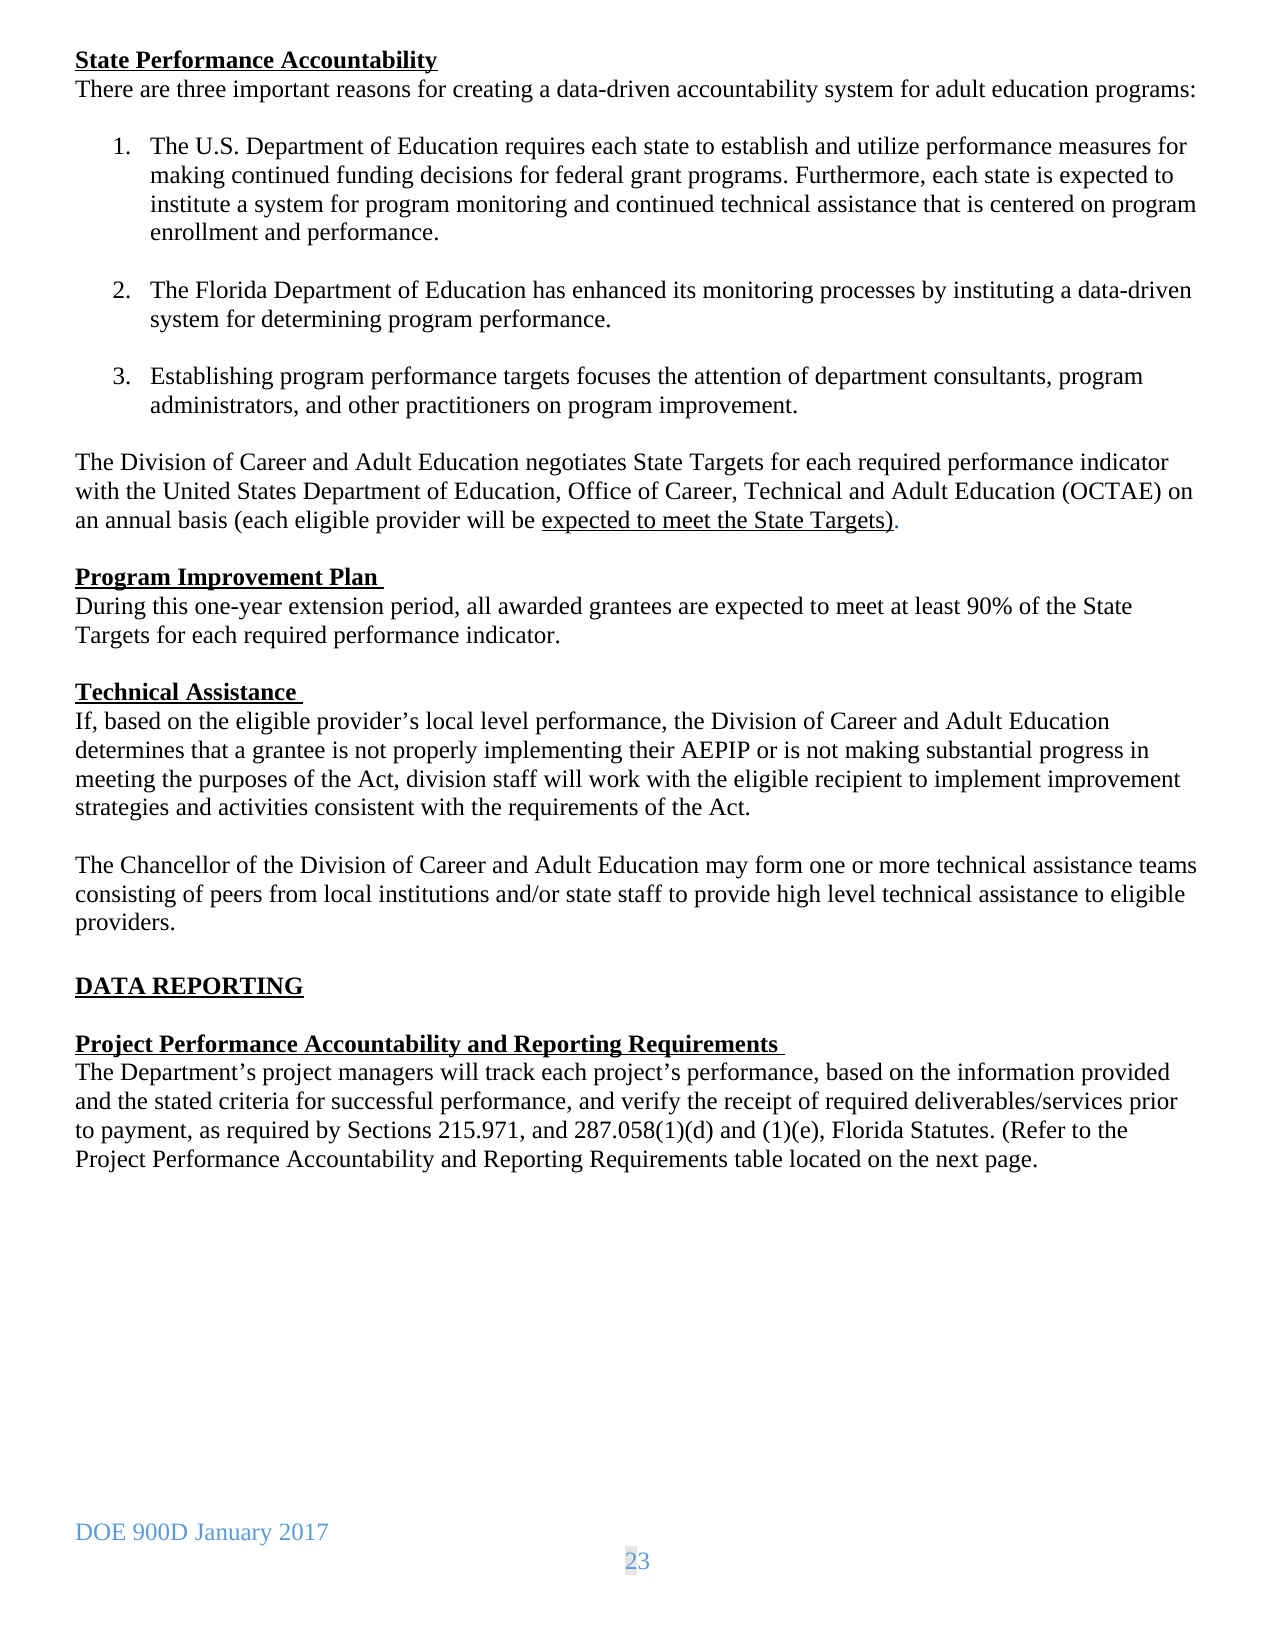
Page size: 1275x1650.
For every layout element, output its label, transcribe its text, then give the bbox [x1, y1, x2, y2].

list The Florida Department of Education has enhanced its monitoring processes by instituting a data-driven system for determining program performance. [112, 275, 1200, 332]
list The U.S. Department of Education requires each state to establish and utilize performance measures for making continued funding decisions for federal grant programs. Furthermore, each state is expected to institute a system for program monitoring and continued technical assistance that is centered on program enrollment and performance. [112, 131, 1200, 246]
text The Department’s project managers will track each project’s performance, based on the information provided and the stated criteria for successful performance, and verify the receipt of required deliverables/services prior to payment, as required by Sections 215.971, and 287.058(1)(d) and (1)(e), Florida Statutes. (Refer to the Project Performance Accountability and Reporting Requirements table located on the next page. [75, 1057, 1200, 1172]
text The Division of Career and Adult Education negotiates State Targets for each required performance indicator with the United States Department of Education, Office of Career, Technical and Adult Education (OCTAE) on an annual basis (each eligible provider will be expected to meet the State Targets). [75, 447, 1200, 534]
text Project Performance Accountability and Reporting Requirements [75, 1029, 1200, 1057]
list Establishing program performance targets focuses the attention of department consultants, program administrators, and other practitioners on program improvement. [112, 361, 1200, 419]
text The Chancellor of the Division of Career and Adult Education may form one or more technical assistance teams consisting of peers from local institutions and/or state staff to provide high level technical assistance to eligible providers. [75, 850, 1200, 936]
text Program Improvement Plan [75, 562, 1200, 591]
text Technical Assistance [75, 677, 1200, 706]
text State Performance Accountability [75, 45, 1200, 74]
text DATA REPORTING [75, 971, 1200, 1000]
text If, based on the eligible provider’s local level performance, the Division of Career and Adult Education determines that a grantee is not properly implementing their AEPIP or is not making substantial progress in meeting the purposes of the Act, division staff will work with the eligible recipient to implement improvement strategies and activities consistent with the requirements of the Act. [75, 706, 1200, 821]
text There are three important reasons for creating a data-driven accountability system for adult education programs: [75, 74, 1200, 102]
text During this one-year extension period, all awarded grantees are expected to meet at least 90% of the State Targets for each required performance indicator. [75, 591, 1200, 649]
